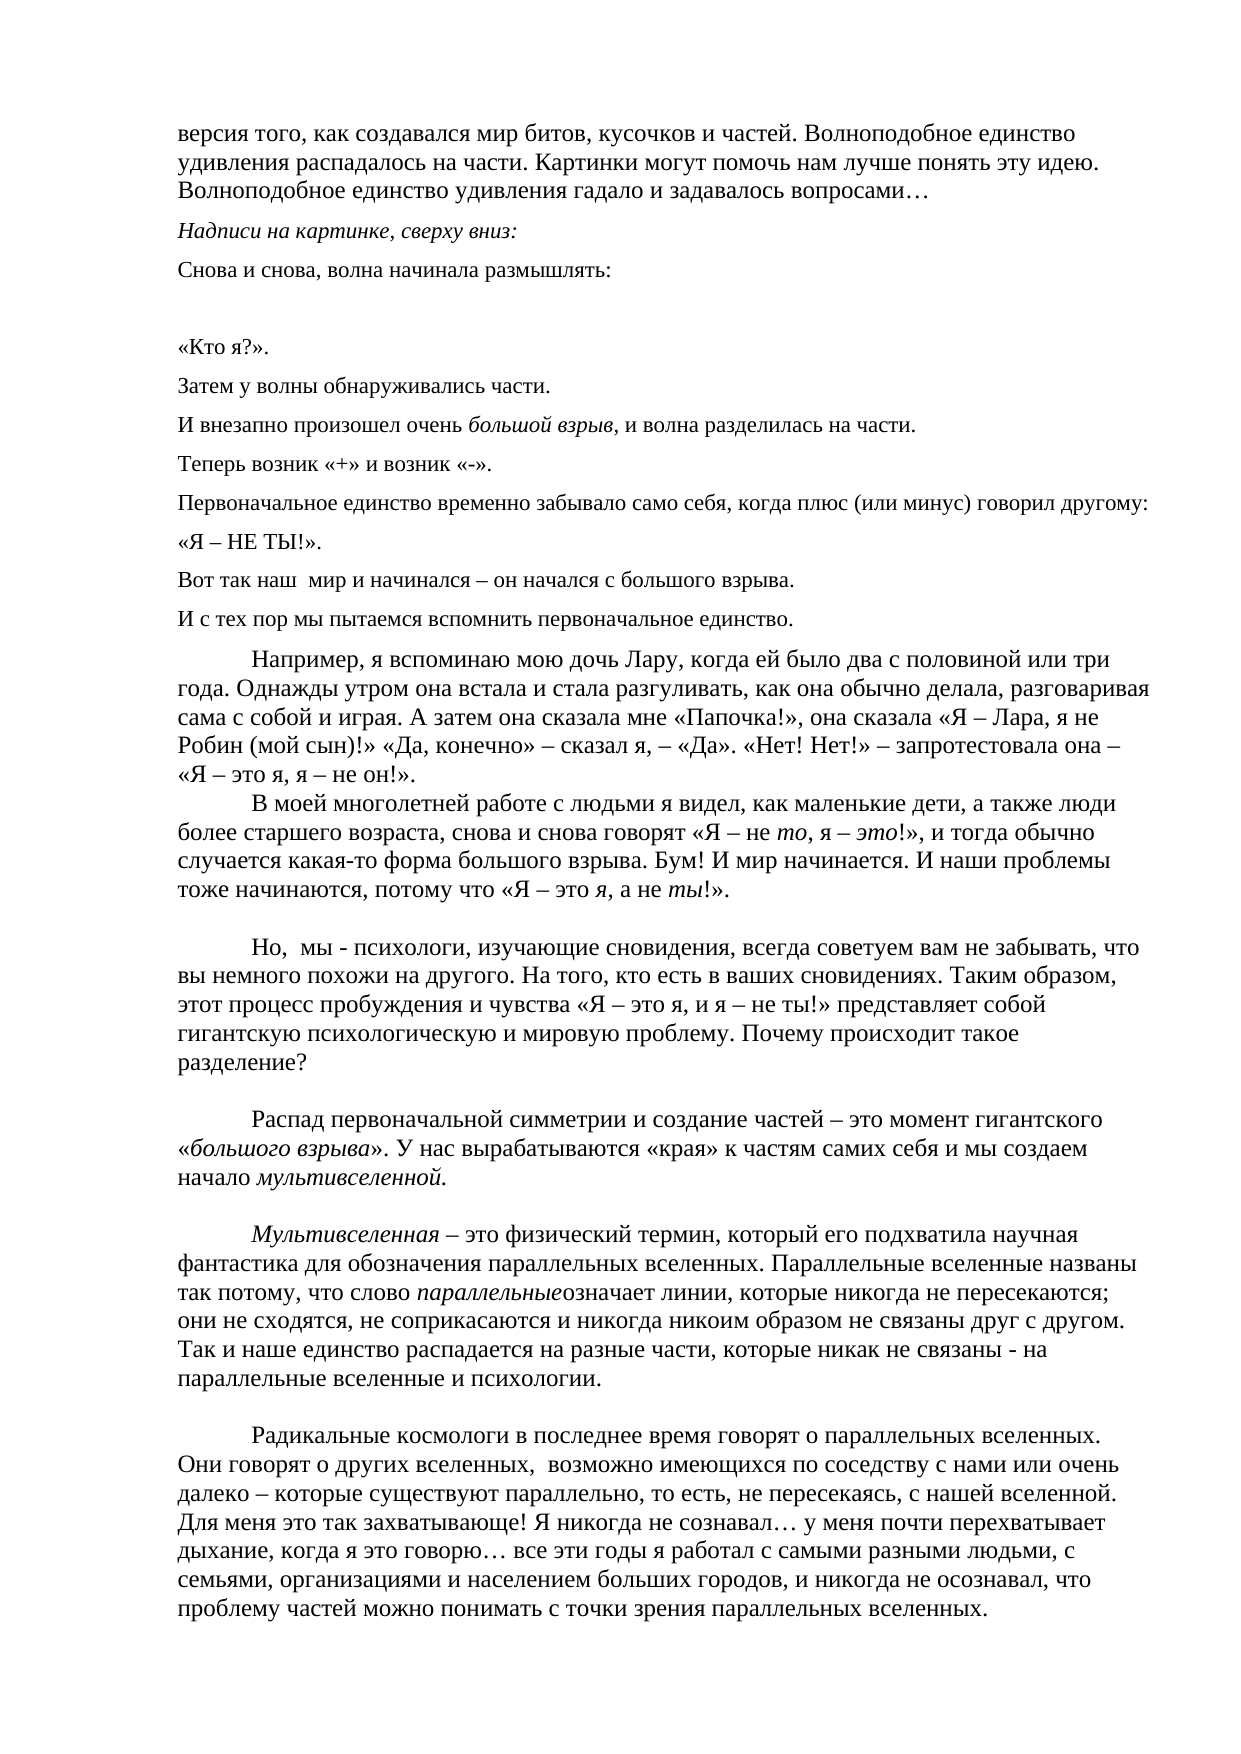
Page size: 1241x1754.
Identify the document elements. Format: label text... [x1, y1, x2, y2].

text Распад первоначальной симметрии и создание частей – это момент гигантского «большого взрыва». У нас вырабатываются «края» к частям самих себя и мы создаем начало мультивселенной. [177, 1104, 1152, 1191]
text Надписи на картинке, сверху вниз: [177, 217, 1152, 243]
text «Кто я?». [177, 333, 1152, 360]
text Вот так наш мир и начинался – он начался с большого взрыва. [177, 567, 1152, 593]
text Мультивселенная – это физический термин, который его подхватила научная фантастика для обозначения параллельных вселенных. Параллельные вселенные названы так потому, что слово параллельныеозначает линии, которые никогда не пересекаются; они не сходятся, не соприкасаются и никогда никоим образом не связаны друг с другом. Так и наше единство распадается на разные части, которые никак не связаны - на параллельные вселенные и психологии. [177, 1219, 1152, 1392]
text И с тех пор мы пытаемся вспомнить первоначальное единство. [177, 605, 1152, 632]
text В моей многолетней работе с людьми я видел, как маленькие дети, а также люди более старшего возраста, снова и снова говорят «Я – не то, я – это!», и тогда обычно случается какая-то форма большого взрыва. Бум! И мир начинается. И наши проблемы тоже начинаются, потому что «Я – это я, а не ты!». [177, 788, 1152, 903]
text Но, мы - психологи, изучающие сновидения, всегда советуем вам не забывать, что вы немного похожи на другого. На того, кто есть в ваших сновидениях. Таким образом, этот процесс пробуждения и чувства «Я – это я, и я – не ты!» представляет собой гигантскую психологическую и мировую проблему. Почему происходит такое разделение? [177, 932, 1152, 1076]
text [177, 118, 1152, 204]
text Теперь возник «+» и возник «-». [177, 450, 1152, 476]
text Снова и снова, волна начинала размышлять: [177, 256, 1152, 282]
text Первоначальное единство временно забывало само себя, когда плюс (или минус) говорил другому: [177, 489, 1152, 515]
text Радикальные космологи в последнее время говорят о параллельных вселенных. Они говорят о других вселенных, возможно имеющихся по соседству с нами или очень далеко – которые существуют параллельно, то есть, не пересекаясь, с нашей вселенной. Для меня это так захватывающе! Я никогда не сознавал… у меня почти перехватывает дыхание, когда я это говорю… все эти годы я работал с самыми разными людьми, с семьями, организациями и населением больших городов, и никогда не осознавал, что проблему частей можно понимать с точки зрения параллельных вселенных. [177, 1421, 1152, 1622]
text «Я – НЕ ТЫ!». [177, 528, 1152, 554]
text И внезапно произошел очень большой взрыв, и волна разделилась на части. [177, 411, 1152, 437]
text Например, я вспоминаю мою дочь Лару, когда ей было два с половиной или три года. Однажды утром она встала и стала разгуливать, как она обычно делала, разговаривая сама с собой и играя. А затем она сказала мне «Папочка!», она сказала «Я – Лара, я не Робин (мой сын)!» «Да, конечно» – сказал я, – «Да». «Нет! Нет!» – запротестовала она – «Я – это я, я – не он!». [177, 644, 1152, 788]
text Затем у волны обнаруживались части. [177, 372, 1152, 399]
